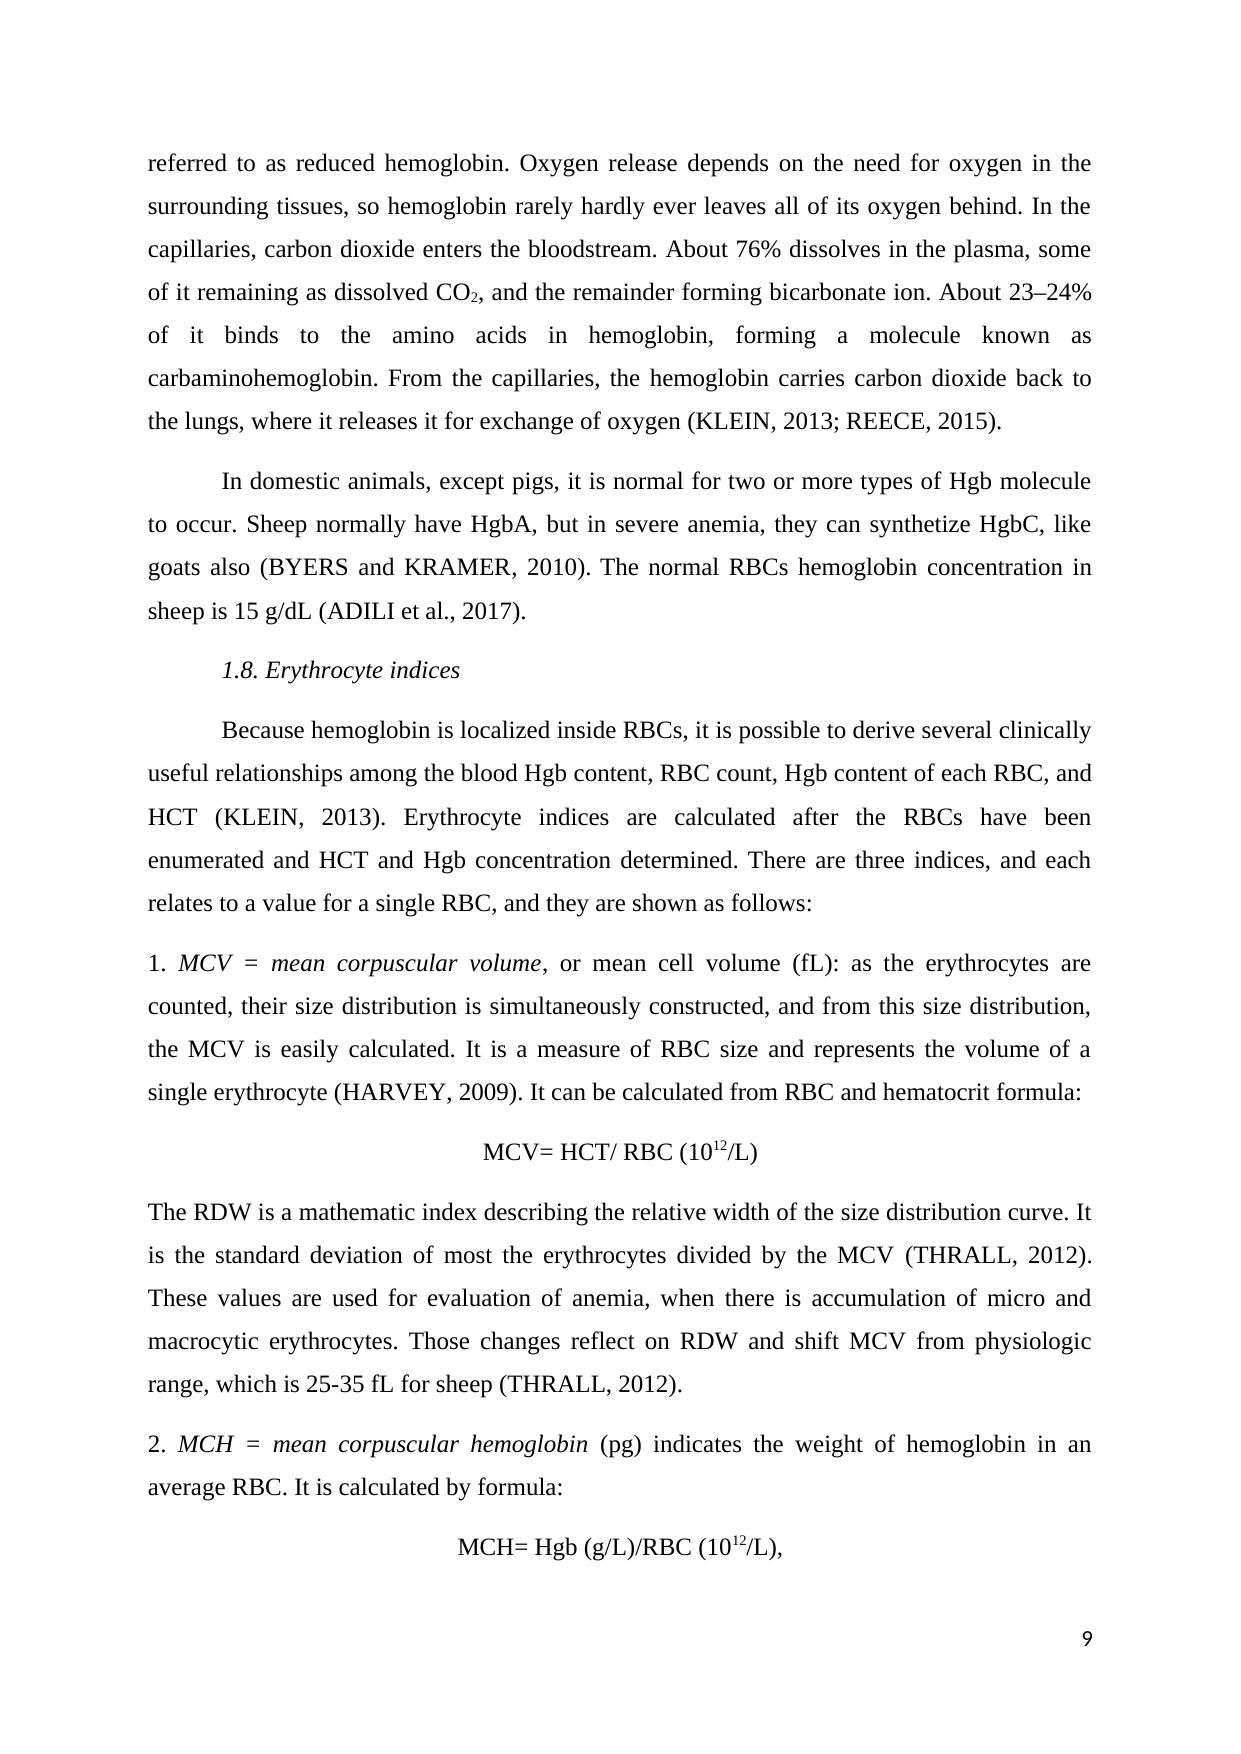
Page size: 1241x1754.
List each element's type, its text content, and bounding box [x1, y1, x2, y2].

text 1.8. Erythrocyte indices [148, 656, 1093, 684]
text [148, 148, 1093, 435]
text 2. MCH = mean corpuscular hemoglobin (pg) indicates the weight of hemoglobin in an average RBC. It is calculated by formula: [148, 1429, 1093, 1501]
text MCV= HCT/ RBC (1012/L) [148, 1137, 1093, 1166]
text In domestic animals, except pigs, it is normal for two or more types of Hgb molecule to occur. Sheep normally have HgbA, but in severe anemia, they can synthetize HgbC, like goats also (BYERS and KRAMER, 2010). The normal RBCs hemoglobin concentration in sheep is 15 g/dL (ADILI et al., 2017). [148, 466, 1093, 624]
text The RDW is a mathematic index describing the relative width of the size distribution curve. It is the standard deviation of most the erythrocytes divided by the MCV (THRALL, 2012). These values are used for evaluation of anemia, when there is accumulation of micro and macrocytic erythrocytes. Those changes reflect on RDW and shift MCV from physiologic range, which is 25-35 fL for sheep (THRALL, 2012). [148, 1197, 1093, 1398]
text MCH= Hgb (g/L)/RBC (1012/L), [148, 1532, 1093, 1561]
text 1. MCV = mean corpuscular volume, or mean cell volume (fL): as the erythrocytes are counted, their size distribution is simultaneously constructed, and from this size distribution, the MCV is easily calculated. It is a measure of RBC size and represents the volume of a single erythrocyte (HARVEY, 2009). It can be calculated from RBC and hematocrit formula: [148, 948, 1093, 1106]
text Because hemoglobin is localized inside RBCs, it is possible to derive several clinically useful relationships among the blood Hgb content, RBC count, Hgb content of each RBC, and HCT (KLEIN, 2013). Erythrocyte indices are calculated after the RBCs have been enumerated and HCT and Hgb concentration determined. There are three indices, and each relates to a value for a single RBC, and they are shown as follows: [148, 715, 1093, 917]
